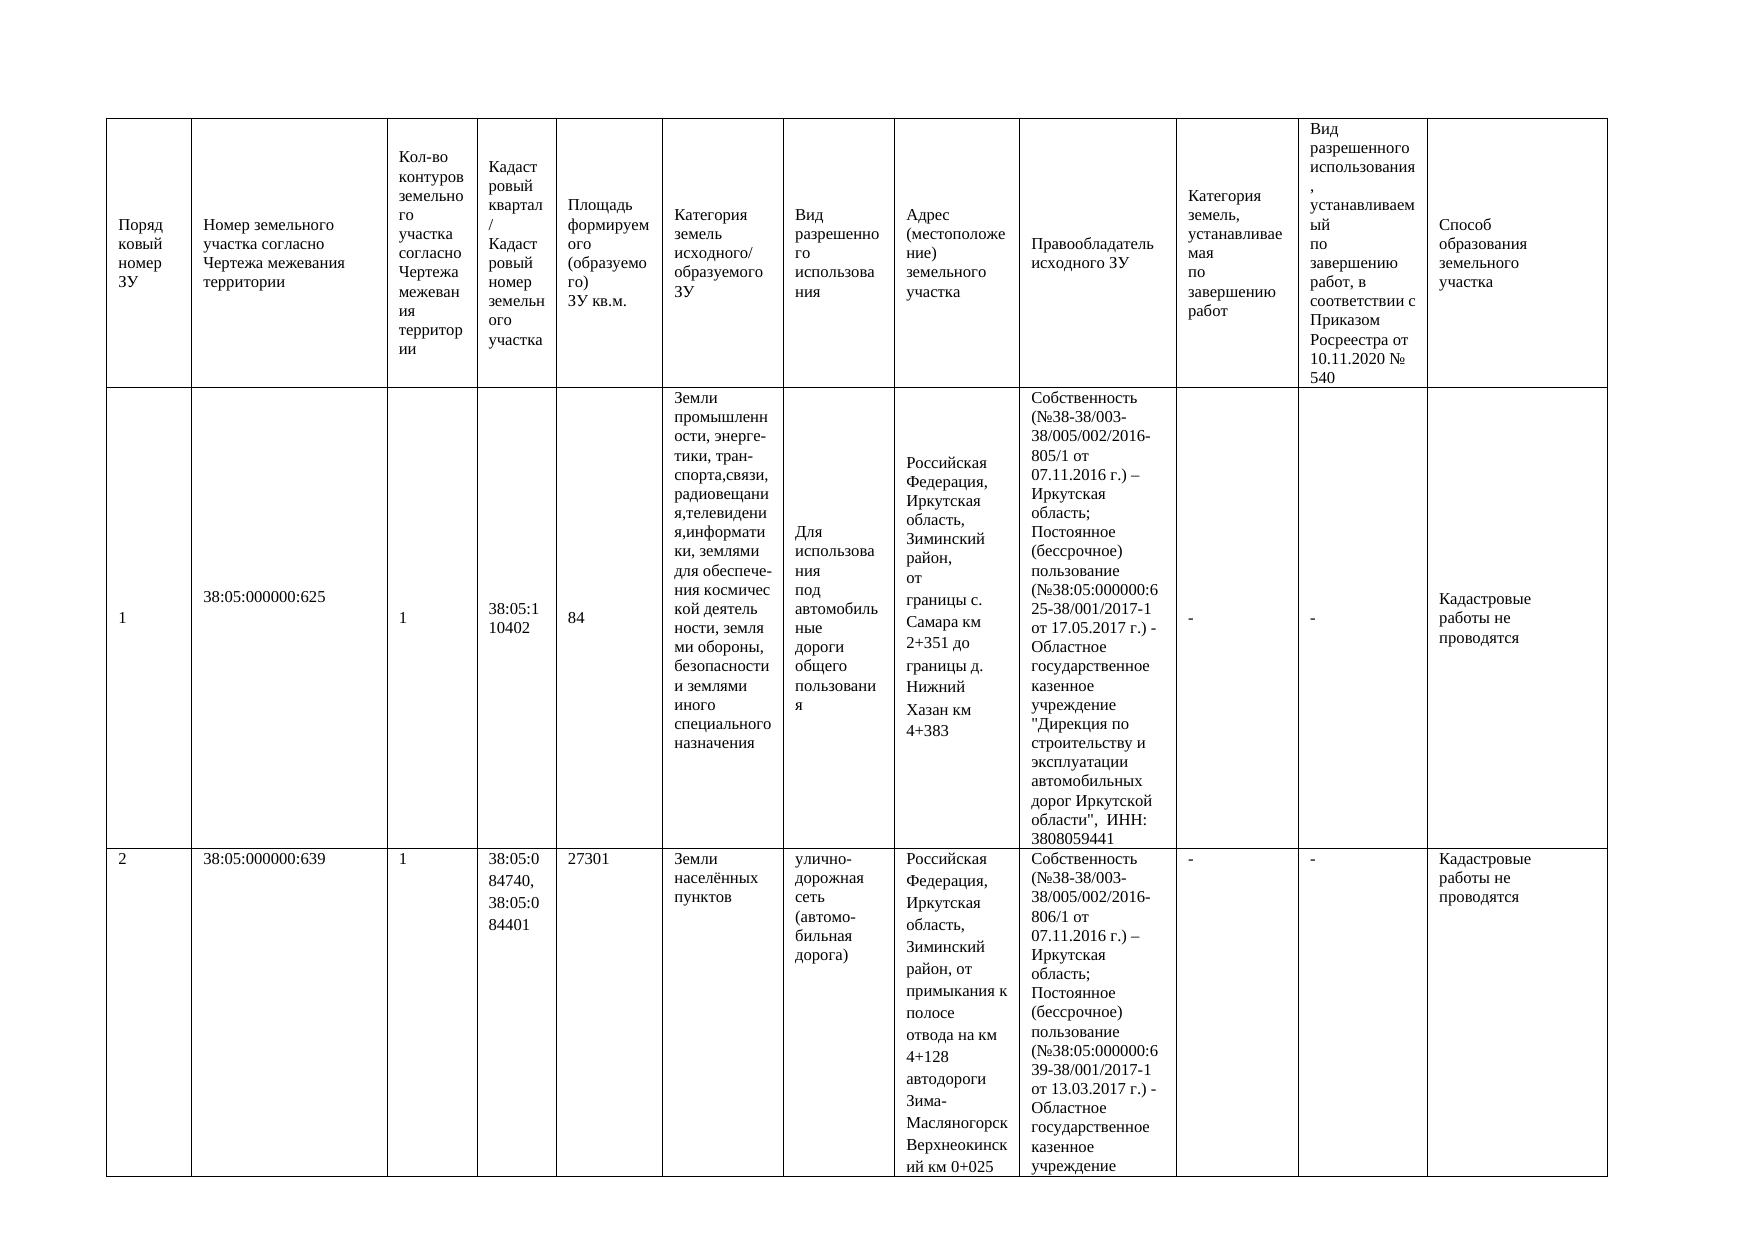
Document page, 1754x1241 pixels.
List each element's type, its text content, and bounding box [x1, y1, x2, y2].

table_header Адрес (местоположение) земельного участка [895, 119, 1019, 387]
table_cell 27301 [557, 849, 662, 1176]
table_header Категория земель исходного/ образуемого ЗУ [663, 119, 783, 387]
table_cell 1 [388, 388, 477, 848]
table_cell - [1299, 849, 1427, 1176]
table_cell 38:05:000000:625 [192, 388, 387, 848]
table_header Поряд ковый номер ЗУ [107, 119, 191, 387]
table_header Вид разрешенного использования, устанавливаемый по завершению работ, в соответствии с Приказом Росреестра от 10.11.2020 № 540 [1299, 119, 1427, 387]
table_header Кадастровый квартал/ Кадастровый номер земельного участка [478, 119, 556, 387]
table_cell - [1177, 388, 1298, 848]
table_cell 38:05:000000:639 [192, 849, 387, 1176]
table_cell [784, 849, 894, 1176]
table_cell 38:05:110402 [478, 388, 556, 848]
table_cell 1 [388, 849, 477, 1176]
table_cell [478, 849, 556, 1176]
table_cell Собственность (№38-38/003- 38/005/002/2016-805/1 от 07.11.2016 г.) – Иркутская область; Постоянное (бессрочное) пользование (№38:05:000000:625-38/001/2017-1 от 17.05.2017 г.) - Областное государственное казенное учреждение "Дирекция по строительству и эксплуатации автомобильных дорог Иркутской области", ИНН: 3808059441 [1020, 388, 1176, 848]
table_header Способ образования земельного участка [1428, 119, 1607, 387]
table_header Категория земель, устанавливаемая по завершению работ [1177, 119, 1298, 387]
table_header Площадь формируемого (образуемого) ЗУ кв.м. [557, 119, 662, 387]
table_cell Земли промышленности, энерге-тики, тран- спорта,связи, радиовещания,телевидения,информатики, землями для обеспече-ния космичес кой деятель ности, земля ми обороны, безопасности и землями иного специального назначения [663, 388, 783, 848]
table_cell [895, 849, 1019, 1176]
table_header Вид разрешенного использования [784, 119, 894, 387]
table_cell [1020, 849, 1176, 1176]
table_cell 2 [107, 849, 191, 1176]
table_cell - [1177, 849, 1298, 1176]
table_cell 1 [107, 388, 191, 848]
table_cell Российская Федерация, Иркутская область, Зиминский район, от границы с. Самара км 2+351 до границы д. Нижний Хазан км 4+383 [895, 388, 1019, 848]
table_cell - [1299, 388, 1427, 848]
table_cell Для использования под автомобильные дороги общего пользования [784, 388, 894, 848]
table_header Номер земельного участка согласно Чертежа межевания территории [192, 119, 387, 387]
table_cell Кадастровые работы не проводятся [1428, 388, 1607, 848]
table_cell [1428, 849, 1607, 1176]
table_cell 84 [557, 388, 662, 848]
table_header Кол-во контуров земельного участка согласно Чертежа межевания территории [388, 119, 477, 387]
table_header Правообладатель исходного ЗУ [1020, 119, 1176, 387]
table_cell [663, 849, 783, 1176]
